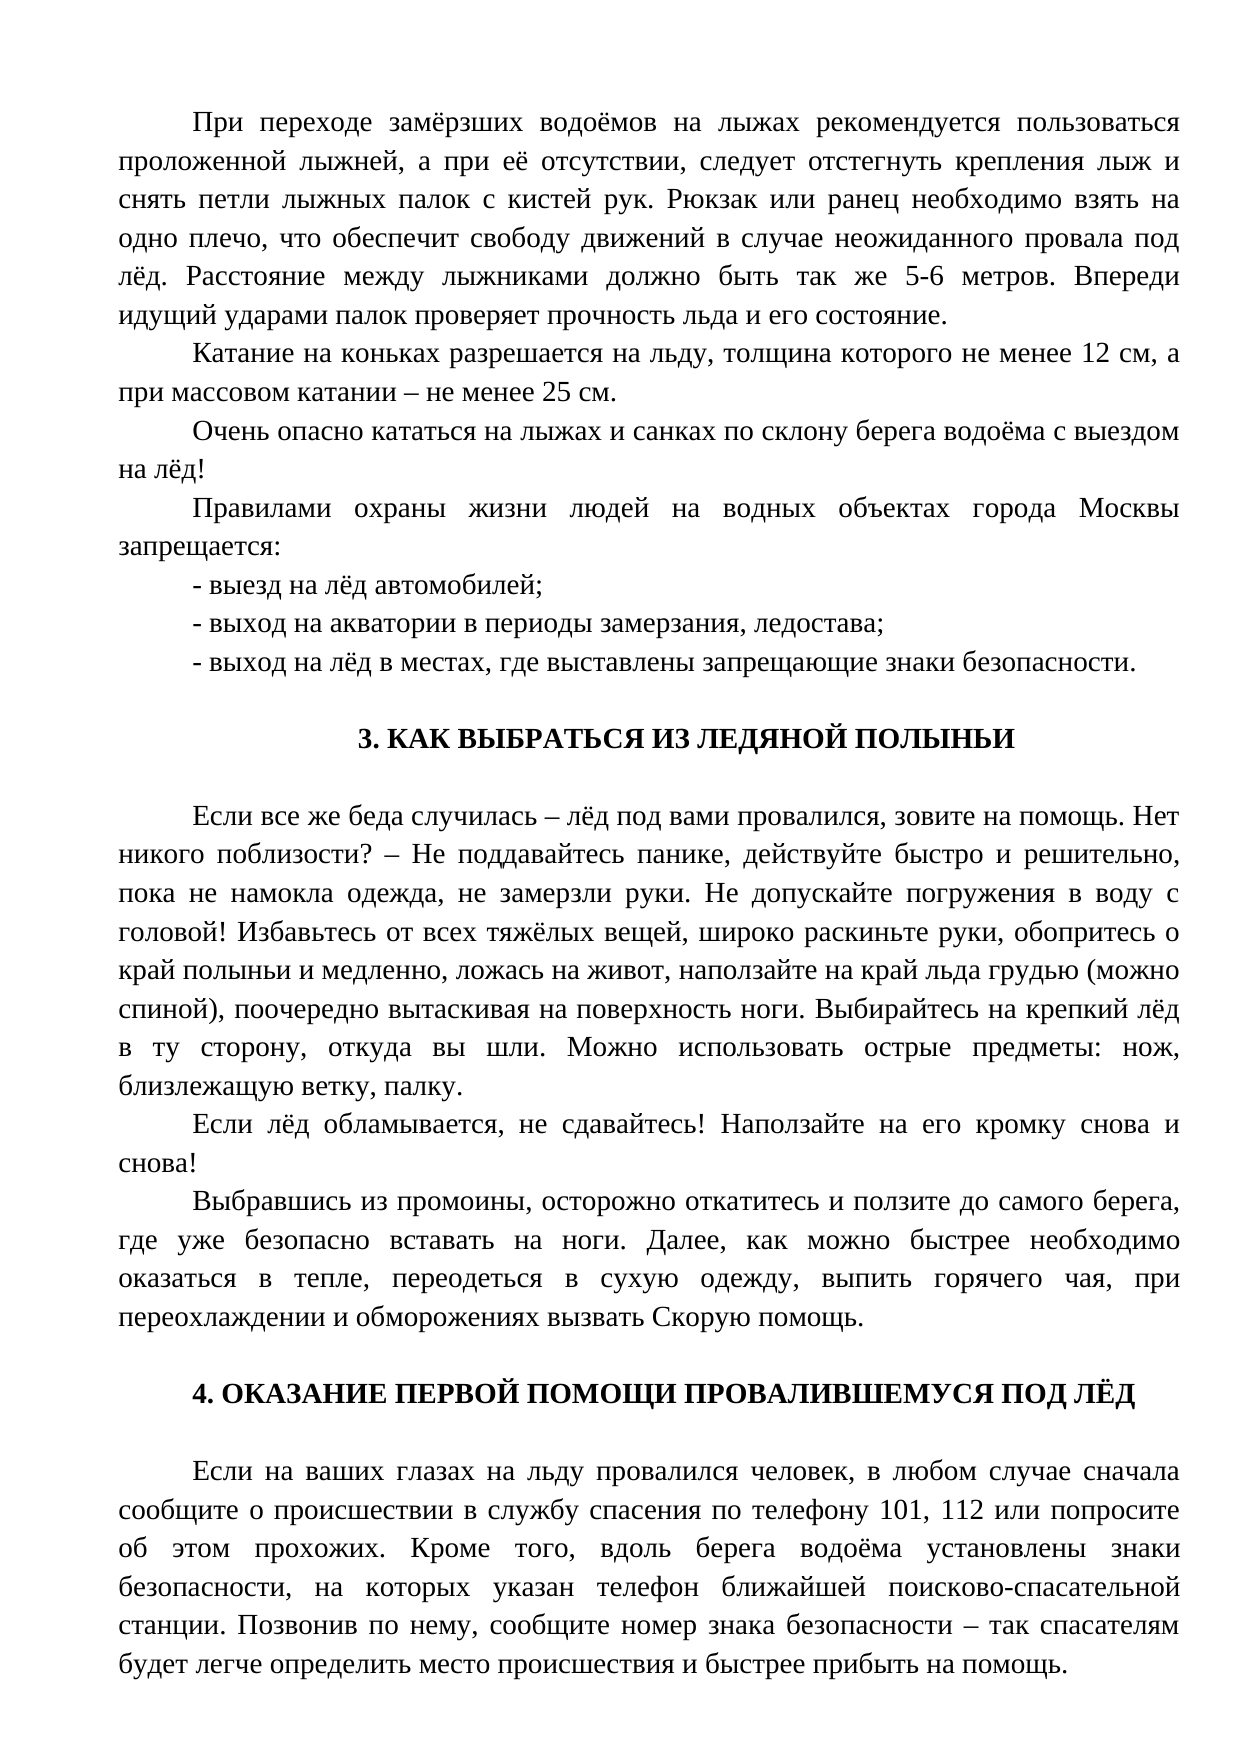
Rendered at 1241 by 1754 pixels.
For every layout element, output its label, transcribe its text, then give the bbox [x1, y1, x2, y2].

text Если лёд обламывается, не сдавайтесь! Наползайте на его кромку снова и снова! [118, 1106, 1181, 1178]
text Правилами охраны жизни людей на водных объектах города Москвы запрещается: [118, 490, 1181, 562]
text При переходе замёрзших водоёмов на лыжах рекомендуется пользоваться проложенной лыжней, а при её отсутствии, следует отстегнуть крепления лыж и снять петли лыжных палок с кистей рук. Рюкзак или ранец необходимо взять на одно плечо, что обеспечит свободу движений в случае неожиданного провала под лёд. Расстояние между лыжниками должно быть так же 5-6 метров. Впереди идущий ударами палок проверяет прочность льда и его состояние. [118, 104, 1181, 331]
text - выезд на лёд автомобилей; [118, 567, 1181, 600]
text - выход на акватории в периоды замерзания, ледостава; [118, 605, 1181, 639]
text Если на ваших глазах на льду провалился человек, в любом случае сначала сообщите о происшествии в службу спасения по телефону 101, 112 или попросите об этом прохожих. Кроме того, вдоль берега водоёма установлены знаки безопасности, на которых указан телефон ближайшей поисково-спасательной станции. Позвонив по нему, сообщите номер знака безопасности – так спасателям будет легче определить место происшествия и быстрее прибыть на помощь. [118, 1453, 1181, 1679]
text Если все же беда случилась – лёд под вами провалился, зовите на помощь. Нет никого поблизости? – Не поддавайтесь панике, действуйте быстро и решительно, пока не намокла одежда, не замерзли руки. Не допускайте погружения в воду с головой! Избавьтесь от всех тяжёлых вещей, широко раскиньте руки, обопритесь о край полыньи и медленно, ложась на живот, наползайте на край льда грудью (можно спиной), поочередно вытаскивая на поверхность ноги. Выбирайтесь на крепкий лёд в ту сторону, откуда вы шли. Можно использовать острые предметы: нож, близлежащую ветку, палку. [118, 798, 1181, 1101]
text 4. ОКАЗАНИЕ ПЕРВОЙ ПОМОЩИ ПРОВАЛИВШЕМУСЯ ПОД ЛЁД [118, 1376, 1181, 1410]
text Выбравшись из промоины, осторожно откатитесь и ползите до самого берега, где уже безопасно вставать на ноги. Далее, как можно быстрее необходимо оказаться в тепле, переодеться в сухую одежду, выпить горячего чая, при переохлаждении и обморожениях вызвать Скорую помощь. [118, 1183, 1181, 1333]
text Очень опасно кататься на лыжах и санках по склону берега водоёма с выездом на лёд! [118, 413, 1181, 485]
text Катание на коньках разрешается на льду, толщина которого не менее 12 см, а при массовом катании – не менее 25 см. [118, 336, 1181, 408]
text 3. КАК ВЫБРАТЬСЯ ИЗ ЛЕДЯНОЙ ПОЛЫНЬИ [118, 721, 1181, 754]
text - выход на лёд в местах, где выставлены запрещающие знаки безопасности. [118, 644, 1181, 677]
